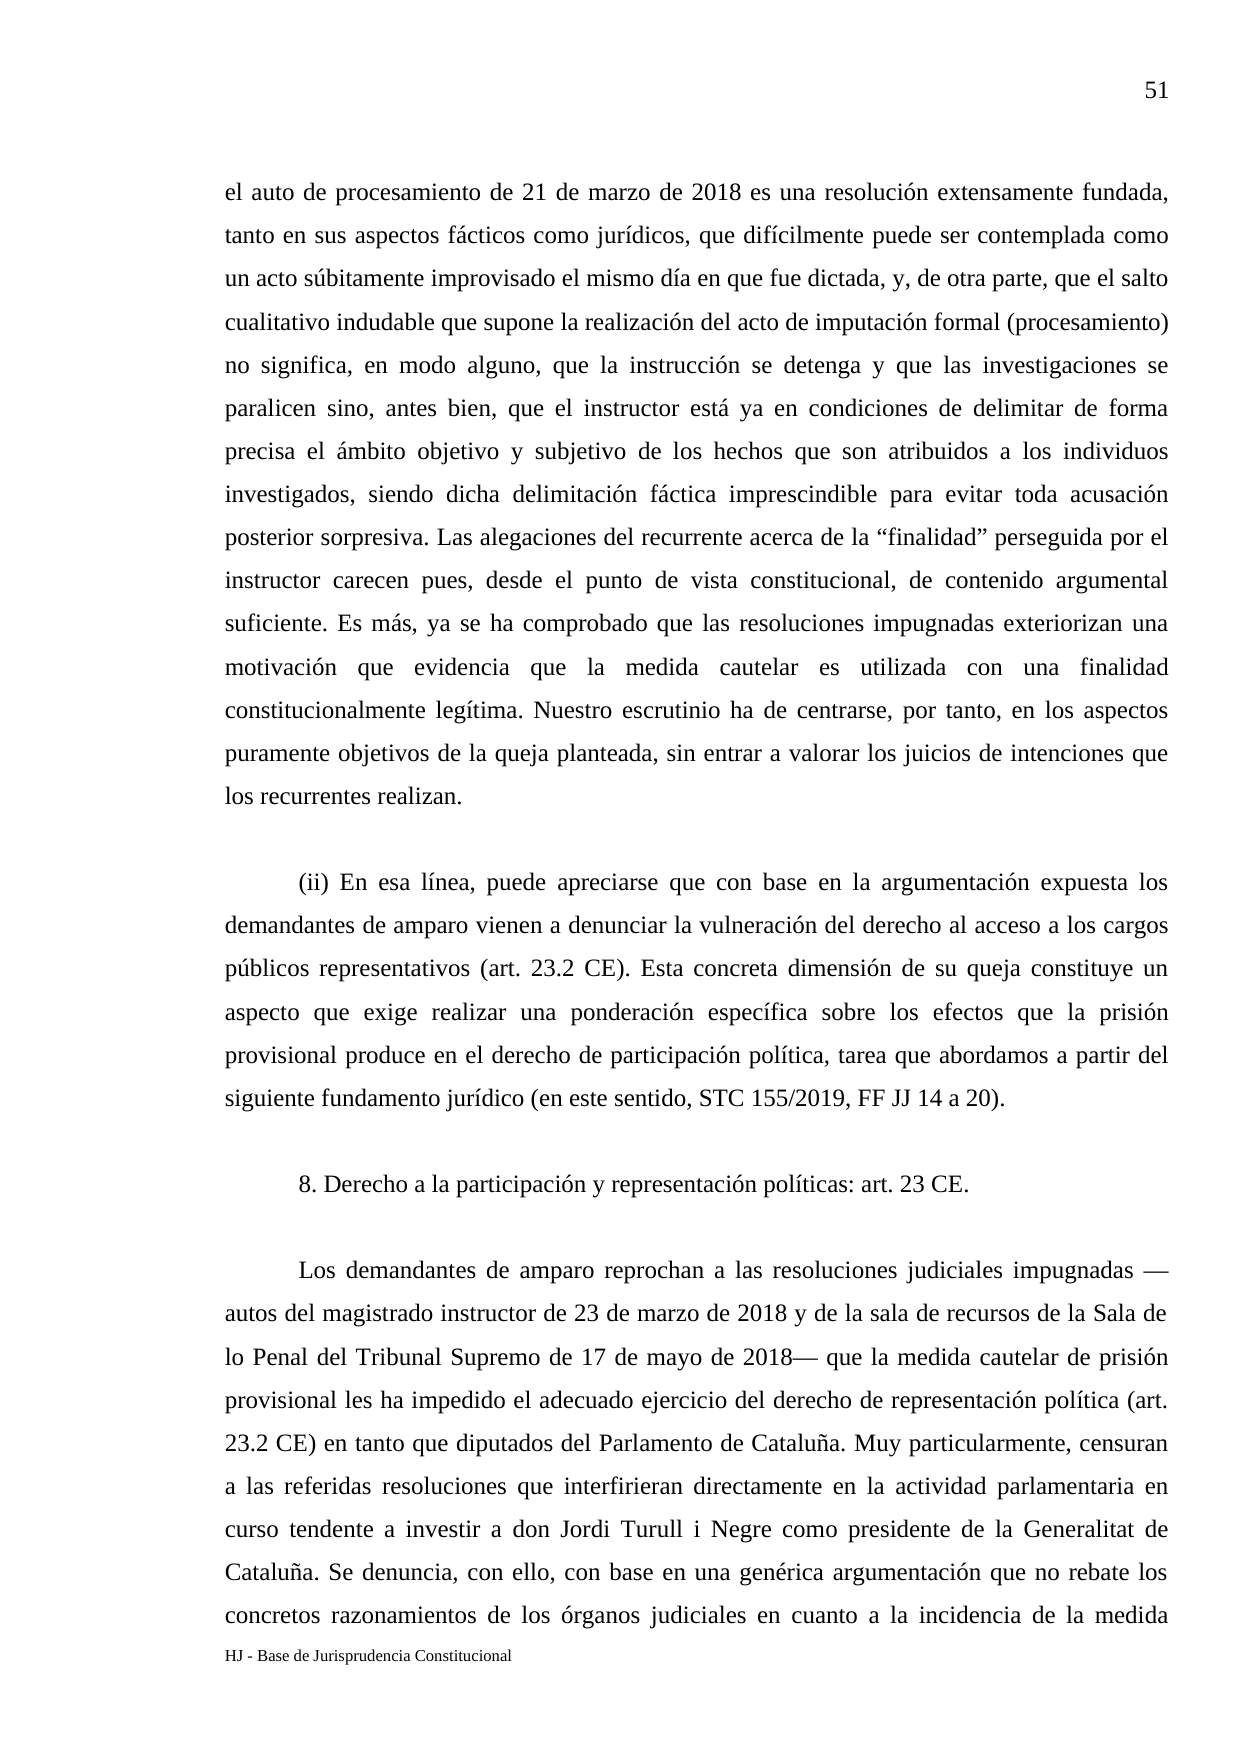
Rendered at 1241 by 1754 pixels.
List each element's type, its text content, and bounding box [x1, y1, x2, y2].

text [224, 1255, 1169, 1629]
text 8. Derecho a la participación y representación políticas: art. 23 CE. [224, 1169, 1169, 1198]
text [224, 177, 1169, 810]
text (ii) En esa línea, puede apreciarse que con base en la argumentación expuesta los demandantes de amparo vienen a denunciar la vulneración del derecho al acceso a los cargos públicos representativos (art. 23.2 CE). Esta concreta dimensión de su queja constituye un aspecto que exige realizar una ponderación específica sobre los efectos que la prisión provisional produce en el derecho de participación política, tarea que abordamos a partir del siguiente fundamento jurídico (en este sentido, STC 155/2019, FF JJ 14 a 20). [224, 867, 1169, 1112]
